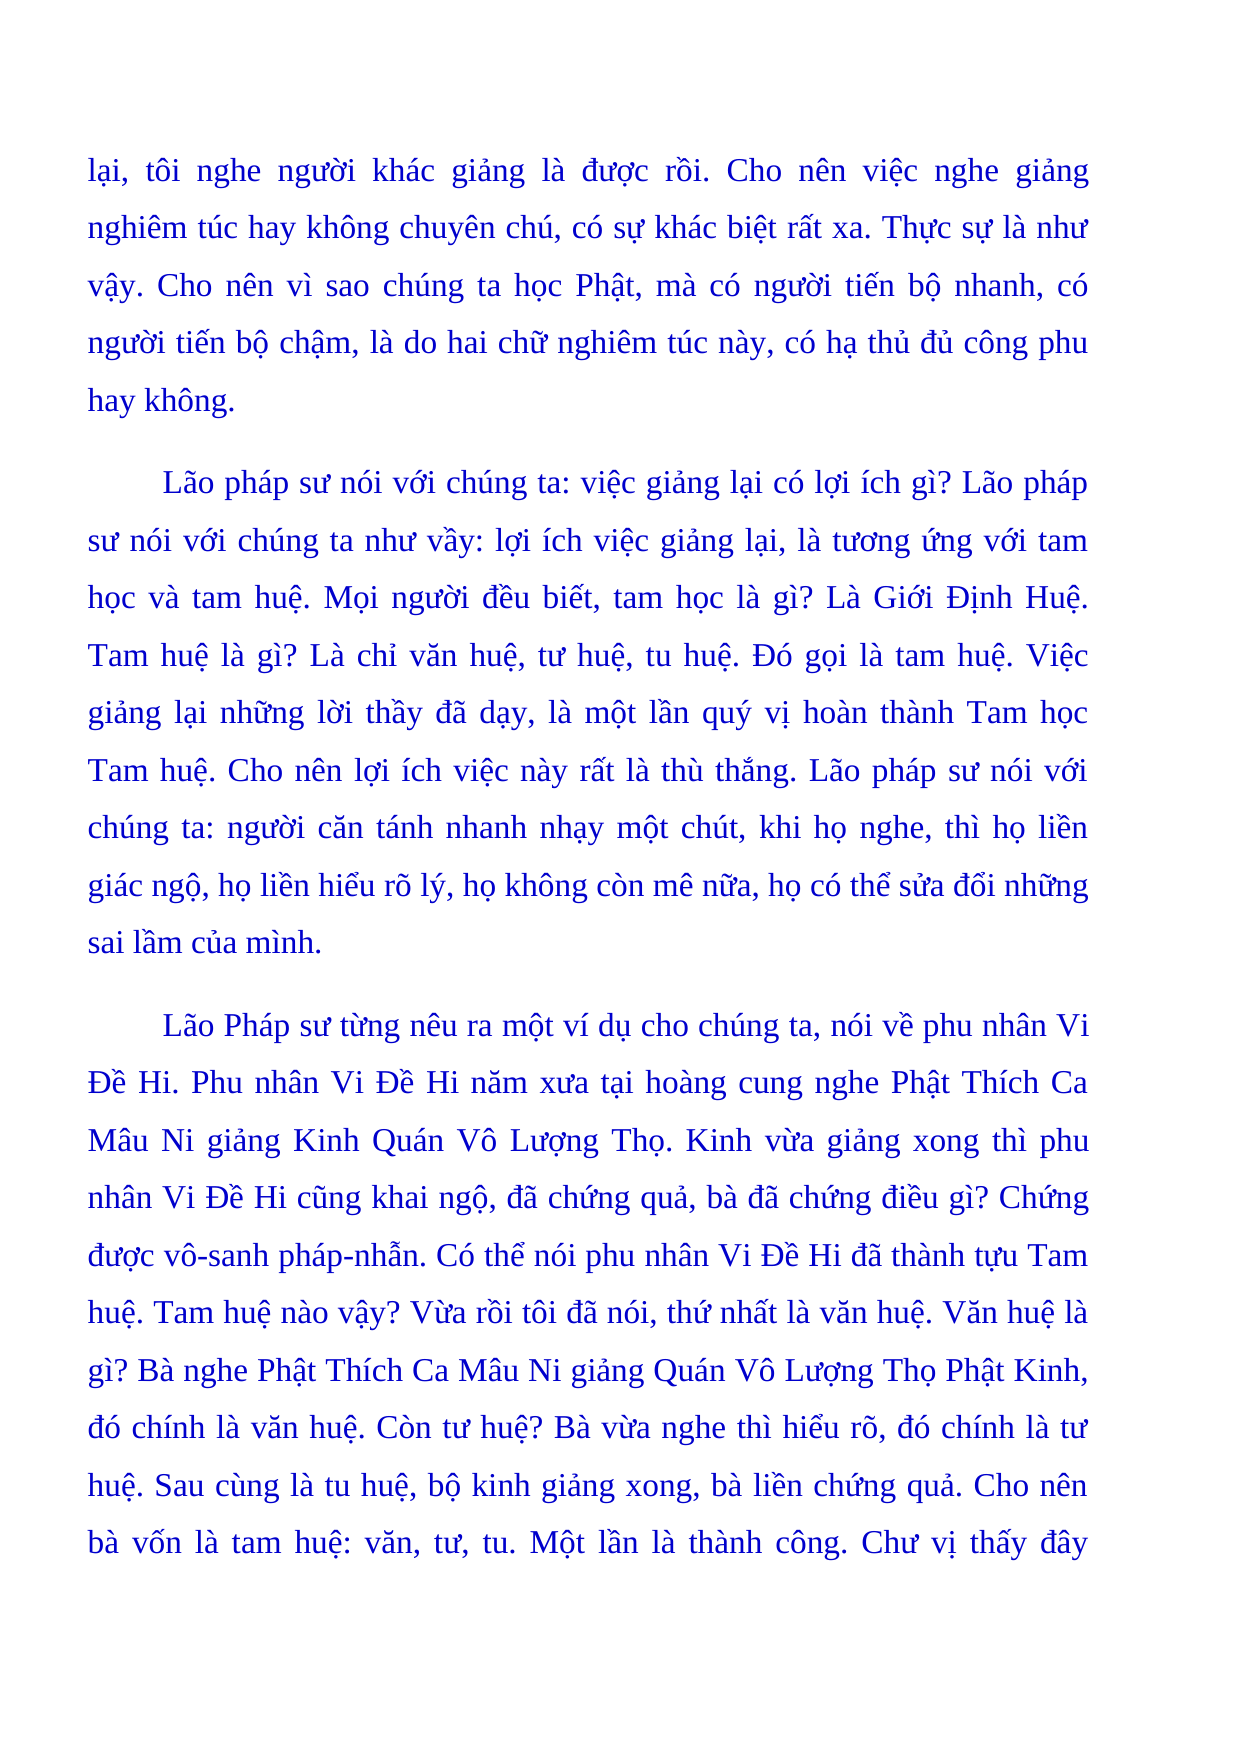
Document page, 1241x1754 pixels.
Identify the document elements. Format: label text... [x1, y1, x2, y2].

text Lão pháp sư nói với chúng ta: việc giảng lại có lợi ích gì? Lão pháp sư nói với chúng ta như vầy: lợi ích việc giảng lại, là tương ứng với tam học và tam huệ. Mọi người đều biết, tam học là gì? Là Giới Định Huệ. Tam huệ là gì? Là chỉ văn huệ, tư huệ, tu huệ. Đó gọi là tam huệ. Việc giảng lại những lời thầy đã dạy, là một lần quý vị hoàn thành Tam học Tam huệ. Cho nên lợi ích việc này rất là thù thắng. Lão pháp sư nói với chúng ta: người căn tánh nhanh nhạy một chút, khi họ nghe, thì họ liền giác ngộ, họ liền hiểu rõ lý, họ không còn mê nữa, họ có thể sửa đổi những sai lầm của mình. [87, 462, 1090, 961]
